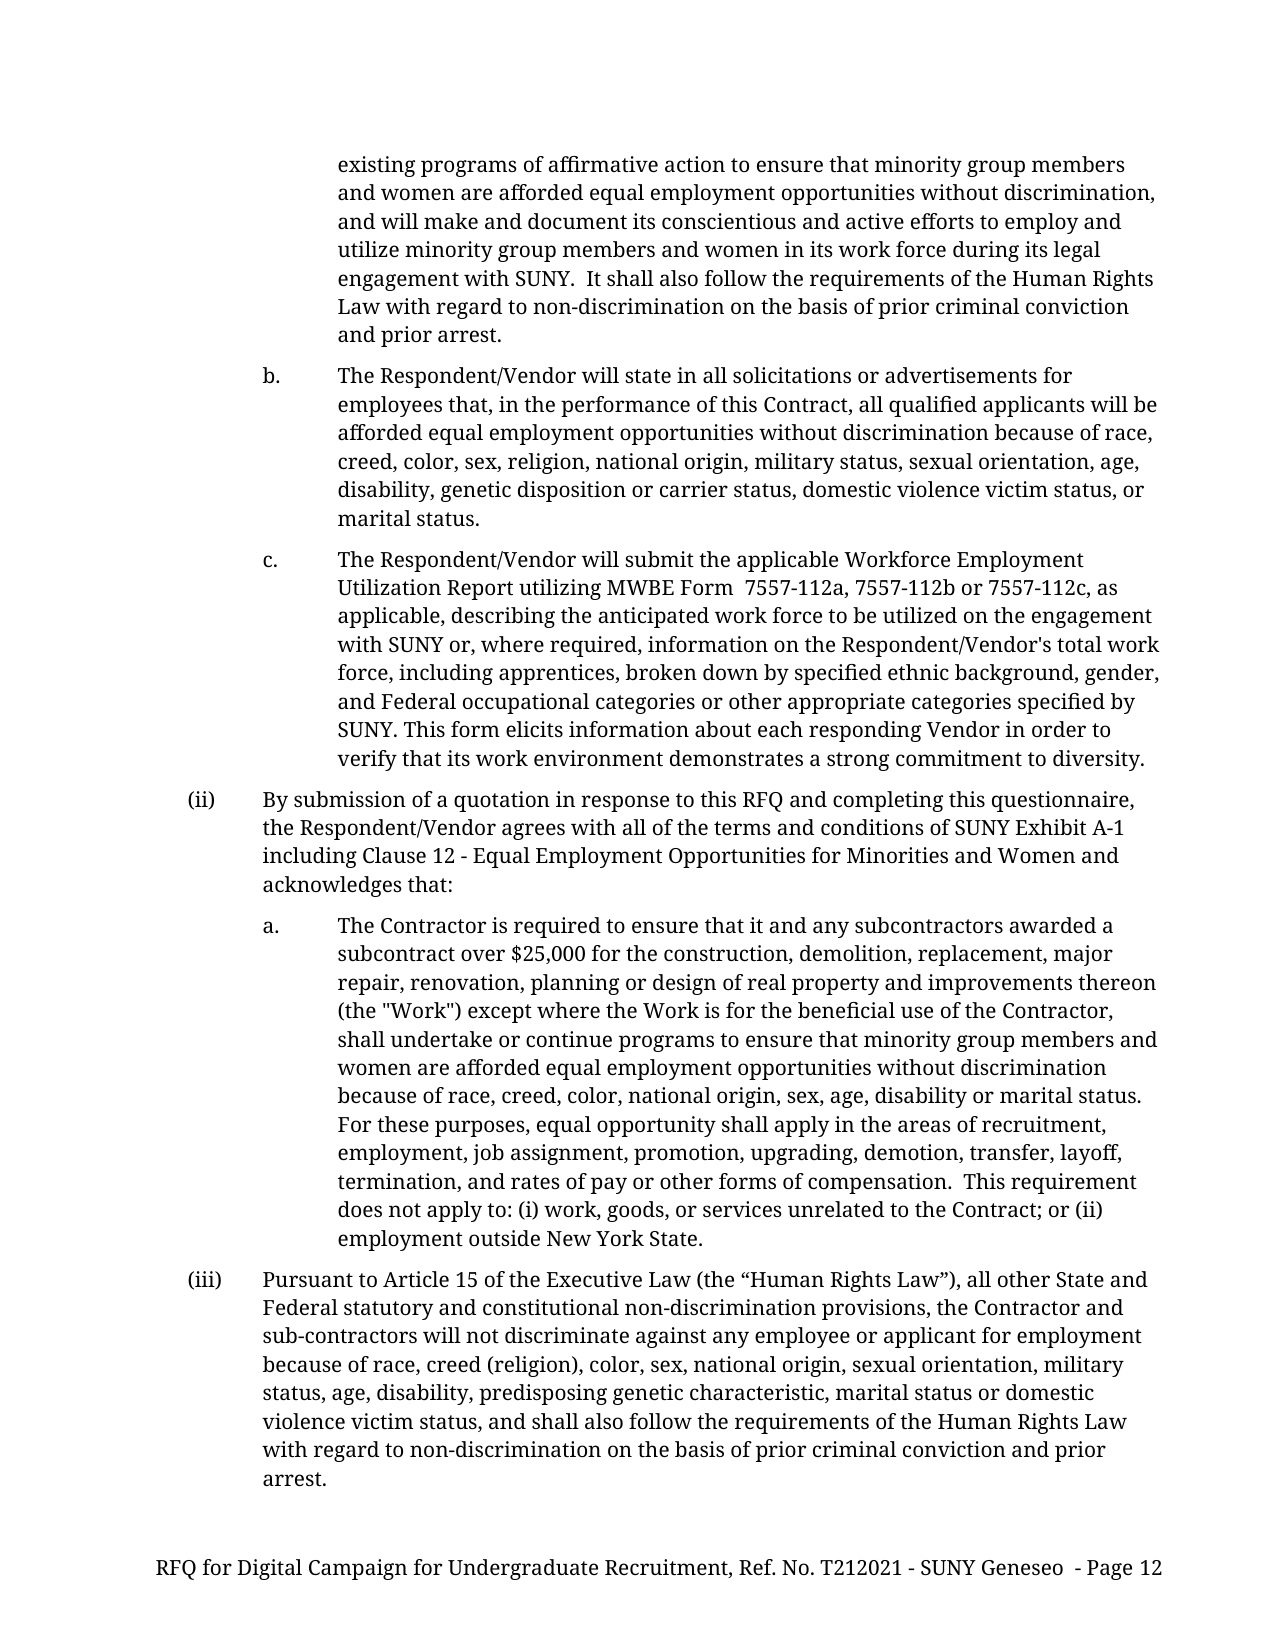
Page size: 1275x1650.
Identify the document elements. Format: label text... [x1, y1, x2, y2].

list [262, 150, 1162, 349]
list The Respondent/Vendor will state in all solicitations or advertisements for employees that, in the performance of this Contract, all qualified applicants will be afforded equal employment opportunities without discrimination because of race, creed, color, sex, religion, national origin, military status, sexual orientation, age, disability, genetic disposition or carrier status, domestic violence victim status, or marital status. [262, 362, 1162, 532]
list The Contractor is required to ensure that it and any subcontractors awarded a subcontract over $25,000 for the construction, demolition, replacement, major repair, renovation, planning or design of real property and improvements thereon (the "Work") except where the Work is for the beneficial use of the Contractor, shall undertake or continue programs to ensure that minority group members and women are afforded equal employment opportunities without discrimination because of race, creed, color, national origin, sex, age, disability or marital status. For these purposes, equal opportunity shall apply in the areas of recruitment, employment, job assignment, promotion, upgrading, demotion, transfer, layoff, termination, and rates of pay or other forms of compensation. This requirement does not apply to: (i) work, goods, or services unrelated to the Contract; or (ii) employment outside New York State. [262, 911, 1162, 1252]
list Pursuant to Article 15 of the Executive Law (the “Human Rights Law”), all other State and Federal statutory and constitutional non-discrimination provisions, the Contractor and sub-contractors will not discriminate against any employee or applicant for employment because of race, creed (religion), color, sex, national origin, sexual orientation, military status, age, disability, predisposing genetic characteristic, marital status or domestic violence victim status, and shall also follow the requirements of the Human Rights Law with regard to non-discrimination on the basis of prior criminal conviction and prior arrest. [187, 1265, 1162, 1492]
list The Respondent/Vendor will submit the applicable Workforce Employment Utilization Report utilizing MWBE Form 7557-112a, 7557-112b or 7557-112c, as applicable, describing the anticipated work force to be utilized on the engagement with SUNY or, where required, information on the Respondent/Vendor's total work force, including apprentices, broken down by specified ethnic background, gender, and Federal occupational categories or other appropriate categories specified by SUNY. This form elicits information about each responding Vendor in order to verify that its work environment demonstrates a strong commitment to diversity. [262, 545, 1162, 772]
list By submission of a quotation in response to this RFQ and completing this questionnaire, the Respondent/Vendor agrees with all of the terms and conditions of SUNY Exhibit A-1 including Clause 12 - Equal Employment Opportunities for Minorities and Women and acknowledges that: [187, 785, 1162, 898]
